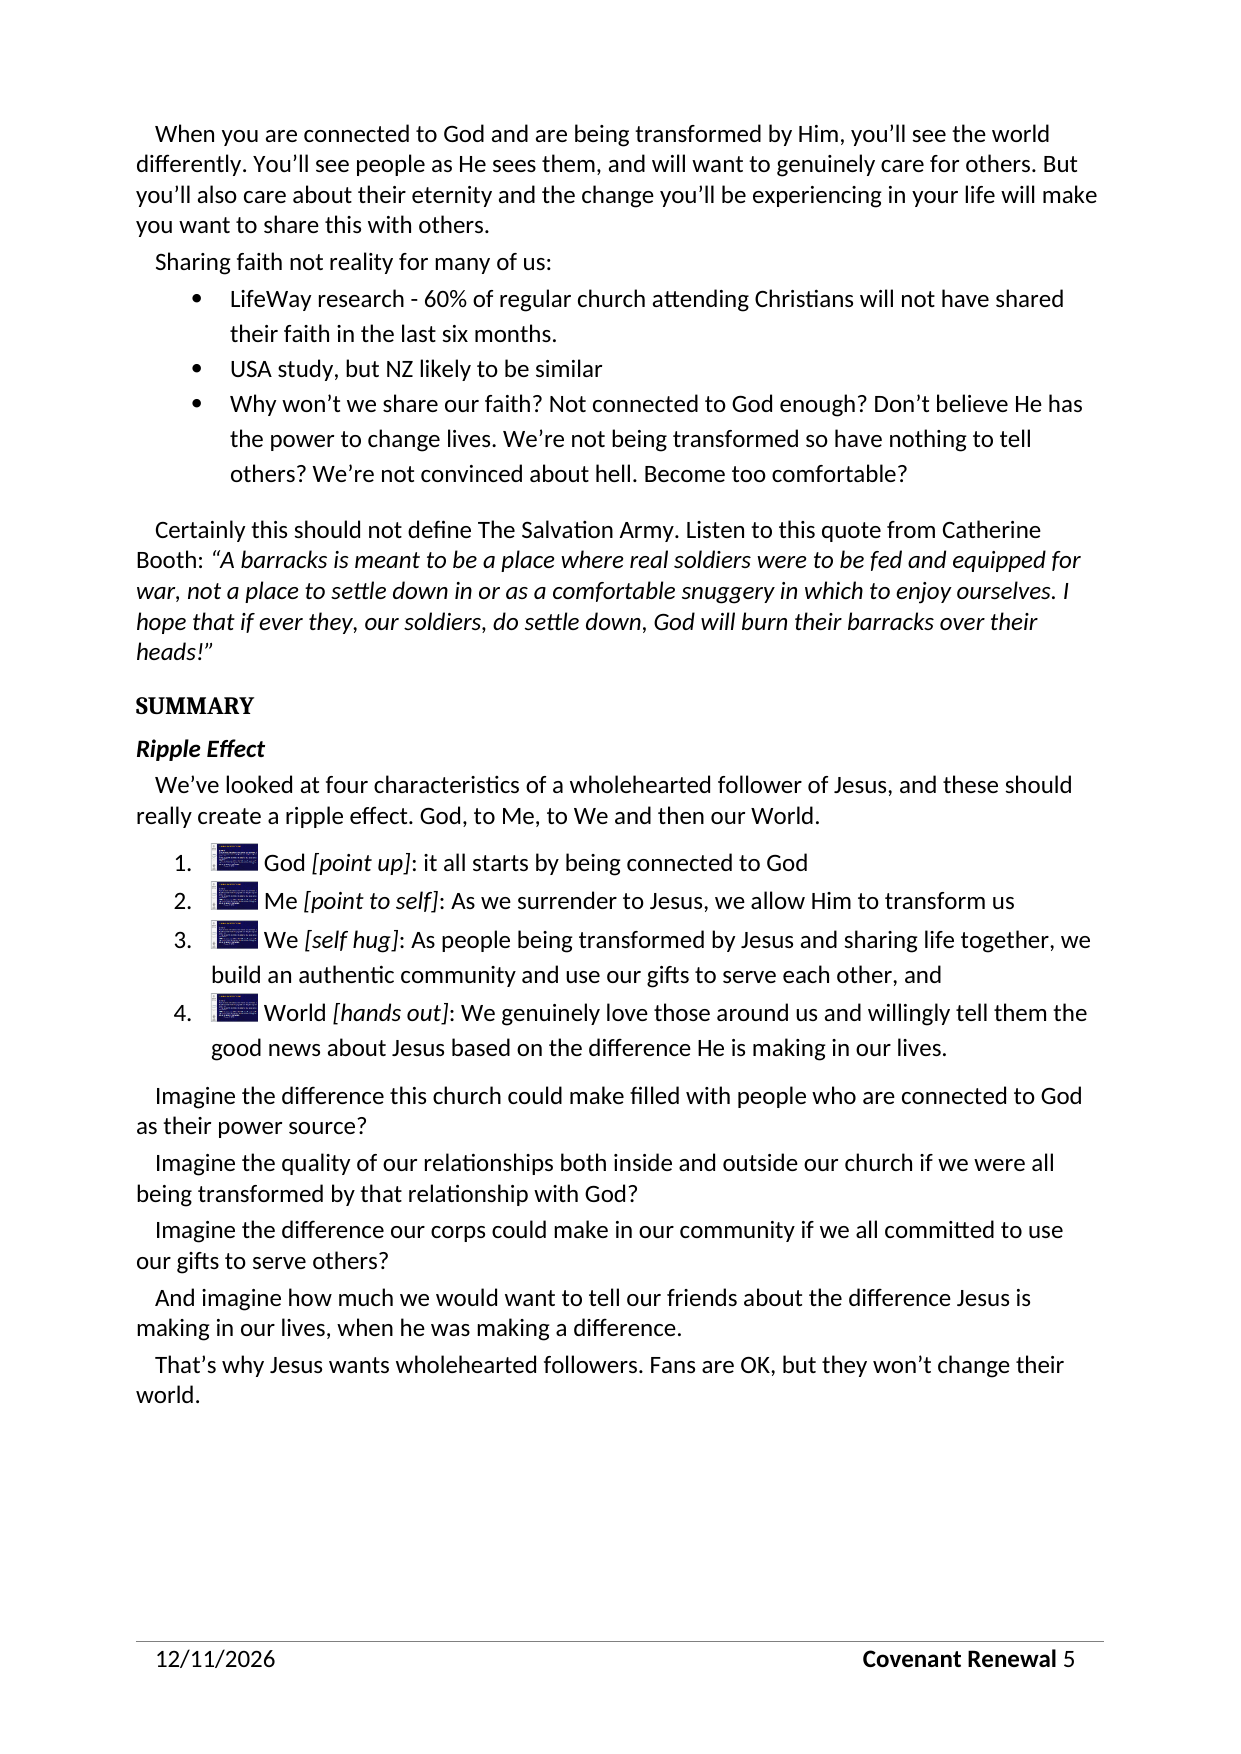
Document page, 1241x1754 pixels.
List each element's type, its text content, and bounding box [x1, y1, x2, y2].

list We [self hug]: As people being transformed by Jesus and sharing life together, we build an authentic community and use our gifts to serve each other, and [173, 920, 1104, 989]
picture [210, 920, 258, 949]
text Imagine the difference this church could make filled with people who are connected to God as their power source? [136, 1080, 1104, 1141]
text And imagine how much we would want to tell our friends about the difference Jesus is making in our lives, when he was making a difference. [136, 1282, 1104, 1343]
list World [hands out]: We genuinely love those around us and willingly tell them the good news about Jesus based on the difference He is making in our lives. [173, 994, 1104, 1063]
text Imagine the quality of our relationships both inside and outside our church if we were all being transformed by that relationship with God? [136, 1147, 1104, 1208]
text Imagine the difference our corps could make in our community if we all committed to use our gifts to serve others? [136, 1214, 1104, 1276]
list LifeWay research - 60% of regular church attending Christians will not have shared their faith in the last six months. [192, 283, 1104, 349]
text Certainly this should not define The Salvation Army. Listen to this quote from Catherine Booth: “A barracks is meant to be a place where real soldiers were to be fed and equipped for war, not a place to settle down in or as a comfortable snuggery in which to enjoy ourselves. I hope that if ever they, our soldiers, do settle down, God will burn their barracks over their heads!” [136, 514, 1104, 667]
picture [210, 993, 258, 1022]
subtitle Summary [136, 692, 1104, 720]
list God [point up]: it all starts by being connected to God [173, 843, 1104, 877]
text When you are connected to God and are being transformed by Him, you’ll see the world differently. You’ll see people as He sees them, and will want to genuinely care for others. But you’ll also care about their eternity and the change you’ll be experiencing in your life will make you want to share this with others. [136, 118, 1104, 240]
subtitle Ripple Effect [136, 733, 1104, 763]
list USA study, but NZ likely to be similar [192, 353, 1104, 384]
list Me [point to self]: As we surrender to Jesus, we allow Him to transform us [173, 882, 1104, 916]
text We’ve looked at four characteristics of a wholehearted follower of Jesus, and these should really create a ripple effect. God, to Me, to We and then our World. [136, 770, 1104, 831]
picture [210, 843, 258, 871]
list Why won’t we share our faith? Not connected to God enough? Don’t believe He has the power to change lives. We’re not being transformed so have nothing to tell others? We’re not convinced about hell. Become too comfortable? [192, 388, 1104, 489]
picture [210, 881, 258, 910]
text Sharing faith not reality for many of us: [136, 246, 1104, 277]
text That’s why Jesus wants wholehearted followers. Fans are OK, but they won’t change their world. [136, 1349, 1104, 1410]
